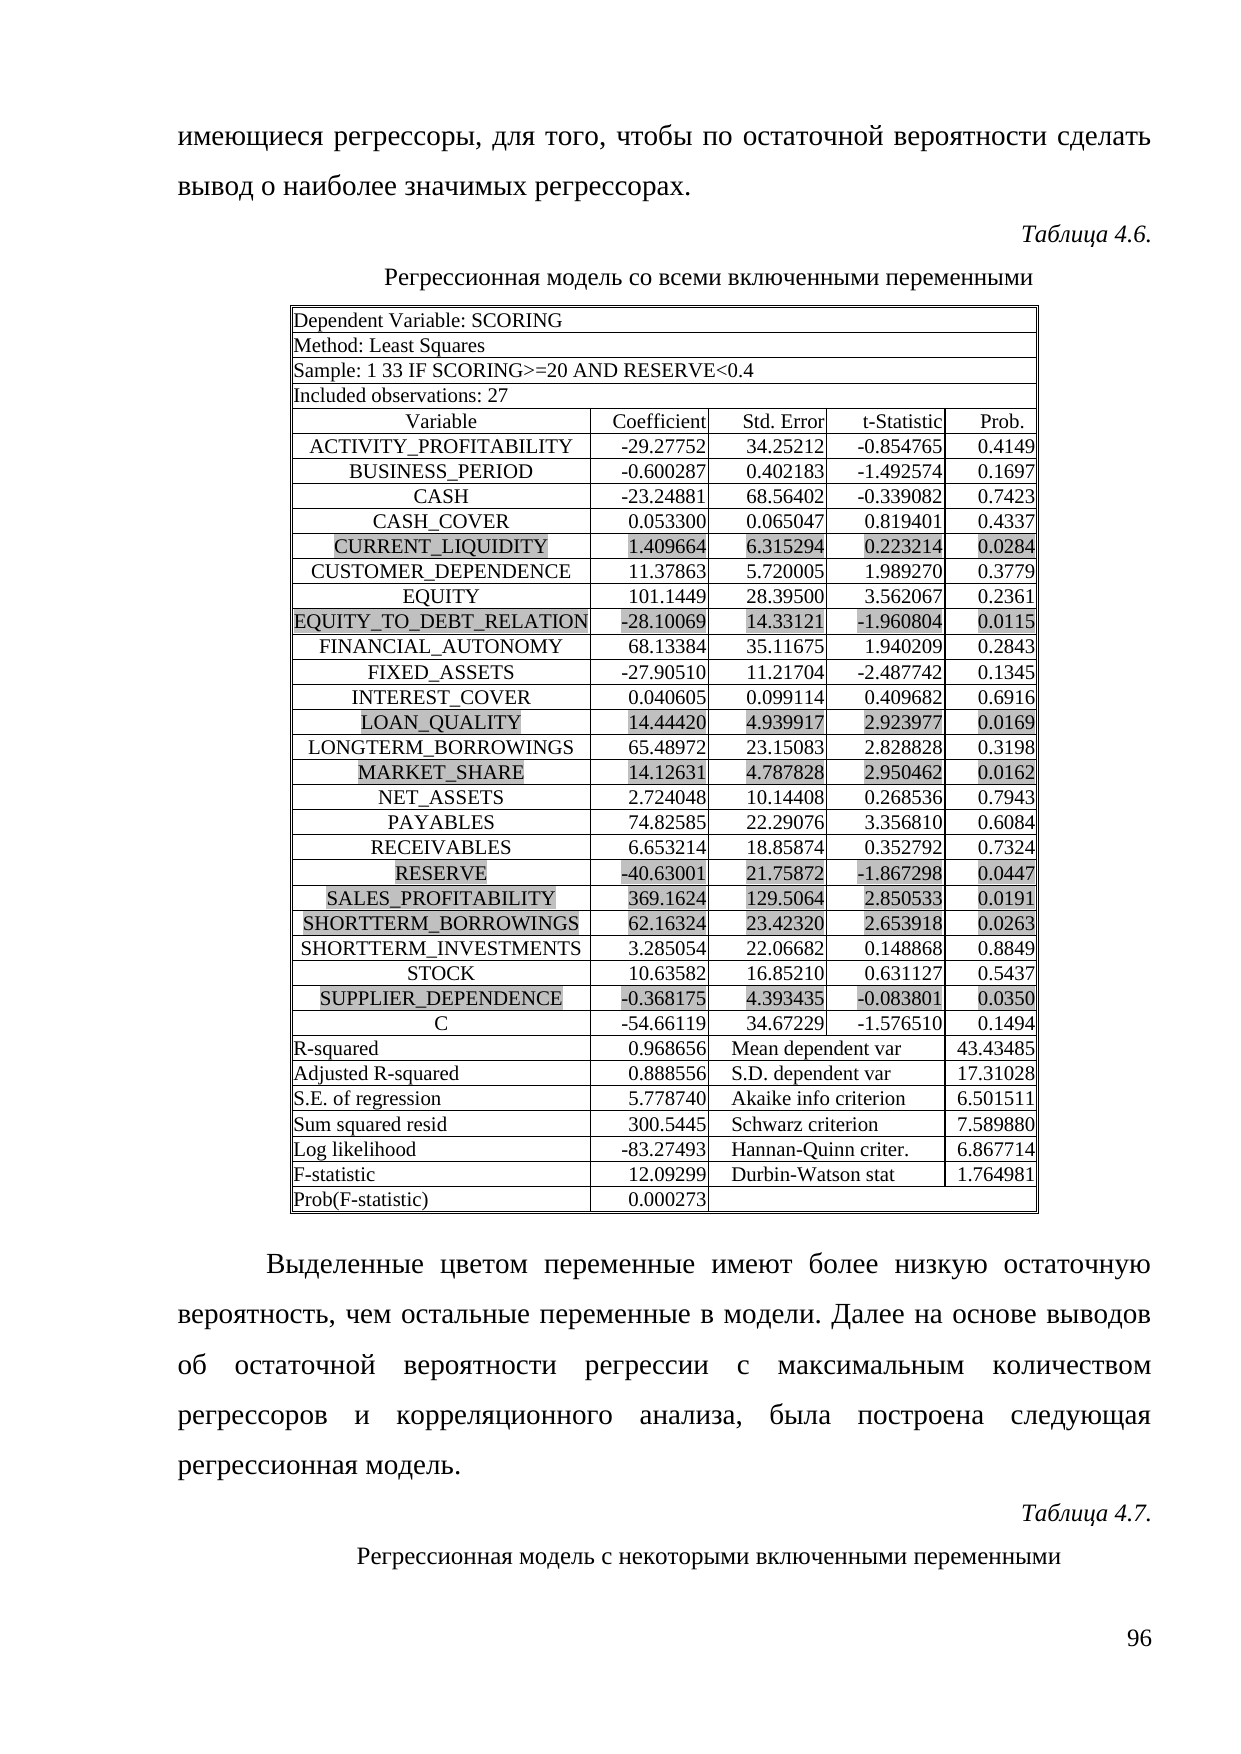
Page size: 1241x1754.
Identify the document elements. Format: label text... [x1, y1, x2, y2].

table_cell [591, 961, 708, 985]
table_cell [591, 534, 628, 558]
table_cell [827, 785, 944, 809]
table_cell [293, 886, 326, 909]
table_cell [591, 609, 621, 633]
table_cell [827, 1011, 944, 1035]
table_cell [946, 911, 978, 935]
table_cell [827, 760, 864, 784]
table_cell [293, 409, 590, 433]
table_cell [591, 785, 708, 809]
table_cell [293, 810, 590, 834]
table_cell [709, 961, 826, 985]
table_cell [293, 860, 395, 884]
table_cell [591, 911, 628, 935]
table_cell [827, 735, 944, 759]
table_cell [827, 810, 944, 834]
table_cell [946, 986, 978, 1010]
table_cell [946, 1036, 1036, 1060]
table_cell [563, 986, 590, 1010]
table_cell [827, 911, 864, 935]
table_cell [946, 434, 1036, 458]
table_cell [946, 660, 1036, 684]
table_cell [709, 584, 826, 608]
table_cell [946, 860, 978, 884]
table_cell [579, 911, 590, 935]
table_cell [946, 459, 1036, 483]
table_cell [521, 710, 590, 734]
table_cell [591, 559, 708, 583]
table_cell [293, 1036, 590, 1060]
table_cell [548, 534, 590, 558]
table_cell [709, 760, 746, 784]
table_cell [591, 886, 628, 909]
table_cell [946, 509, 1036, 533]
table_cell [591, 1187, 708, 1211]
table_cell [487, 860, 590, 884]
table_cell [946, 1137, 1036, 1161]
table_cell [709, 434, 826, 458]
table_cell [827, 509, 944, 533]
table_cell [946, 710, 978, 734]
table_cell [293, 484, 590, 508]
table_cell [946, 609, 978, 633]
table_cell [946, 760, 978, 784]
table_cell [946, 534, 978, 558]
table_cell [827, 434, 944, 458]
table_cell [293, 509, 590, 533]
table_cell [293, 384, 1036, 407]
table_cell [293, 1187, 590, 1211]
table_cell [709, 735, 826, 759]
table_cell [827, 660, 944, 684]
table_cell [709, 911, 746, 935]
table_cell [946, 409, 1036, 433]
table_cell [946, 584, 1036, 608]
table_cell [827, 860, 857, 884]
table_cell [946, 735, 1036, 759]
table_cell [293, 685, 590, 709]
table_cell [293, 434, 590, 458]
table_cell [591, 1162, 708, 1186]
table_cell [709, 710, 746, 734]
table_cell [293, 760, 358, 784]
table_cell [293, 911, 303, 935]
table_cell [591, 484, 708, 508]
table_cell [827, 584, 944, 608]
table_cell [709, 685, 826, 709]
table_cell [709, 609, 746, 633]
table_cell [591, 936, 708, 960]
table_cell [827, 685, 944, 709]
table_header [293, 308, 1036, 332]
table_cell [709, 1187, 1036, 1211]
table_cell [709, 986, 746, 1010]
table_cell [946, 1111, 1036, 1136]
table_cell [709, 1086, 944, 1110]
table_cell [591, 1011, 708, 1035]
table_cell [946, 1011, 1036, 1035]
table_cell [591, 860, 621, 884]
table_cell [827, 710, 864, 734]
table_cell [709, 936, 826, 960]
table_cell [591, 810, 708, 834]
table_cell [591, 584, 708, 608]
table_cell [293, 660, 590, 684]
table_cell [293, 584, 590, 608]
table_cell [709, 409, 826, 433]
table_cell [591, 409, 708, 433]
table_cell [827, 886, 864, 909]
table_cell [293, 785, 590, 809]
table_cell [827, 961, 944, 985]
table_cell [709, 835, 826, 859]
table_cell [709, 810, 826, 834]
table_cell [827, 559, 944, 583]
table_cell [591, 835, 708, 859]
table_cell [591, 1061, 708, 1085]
list Регрессионная модель с некоторыми включенными переменными [177, 1541, 1152, 1570]
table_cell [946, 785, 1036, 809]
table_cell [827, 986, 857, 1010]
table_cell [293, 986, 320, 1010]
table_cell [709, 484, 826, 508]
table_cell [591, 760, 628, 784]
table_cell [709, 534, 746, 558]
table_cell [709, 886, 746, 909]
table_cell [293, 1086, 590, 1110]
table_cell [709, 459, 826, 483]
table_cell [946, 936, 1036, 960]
list Таблица 4.7. [177, 1498, 1152, 1527]
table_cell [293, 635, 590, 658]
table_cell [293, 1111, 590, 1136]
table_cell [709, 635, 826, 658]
list Таблица 4.6. [177, 219, 1152, 247]
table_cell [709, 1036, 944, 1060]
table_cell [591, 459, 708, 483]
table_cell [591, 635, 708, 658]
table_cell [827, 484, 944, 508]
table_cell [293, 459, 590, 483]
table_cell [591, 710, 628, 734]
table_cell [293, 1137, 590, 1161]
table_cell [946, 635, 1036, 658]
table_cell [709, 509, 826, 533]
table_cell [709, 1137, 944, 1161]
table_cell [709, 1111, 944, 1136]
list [177, 118, 1152, 202]
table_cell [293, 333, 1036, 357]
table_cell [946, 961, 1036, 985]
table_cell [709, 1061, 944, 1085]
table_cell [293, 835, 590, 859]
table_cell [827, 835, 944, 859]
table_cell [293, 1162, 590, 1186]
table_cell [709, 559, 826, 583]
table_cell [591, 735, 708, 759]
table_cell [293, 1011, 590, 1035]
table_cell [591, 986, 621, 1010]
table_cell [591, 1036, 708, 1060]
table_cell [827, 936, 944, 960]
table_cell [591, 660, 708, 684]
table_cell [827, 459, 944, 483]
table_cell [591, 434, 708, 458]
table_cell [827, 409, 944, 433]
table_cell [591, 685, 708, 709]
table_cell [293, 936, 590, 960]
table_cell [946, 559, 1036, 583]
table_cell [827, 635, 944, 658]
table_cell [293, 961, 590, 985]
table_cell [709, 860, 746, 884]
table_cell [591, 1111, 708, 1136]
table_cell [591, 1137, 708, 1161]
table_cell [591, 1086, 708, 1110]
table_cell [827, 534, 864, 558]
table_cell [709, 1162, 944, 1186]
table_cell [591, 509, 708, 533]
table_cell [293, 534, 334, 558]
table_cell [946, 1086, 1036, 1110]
list Выделенные цветом переменные имеют более низкую остаточную вероятность, чем остальные переменные в модели. Далее на основе выводов об остаточной вероятности регрессии с максимальным количеством регрессоров и корреляционного анализа, была построена следующая регрессионная модель. [177, 1246, 1152, 1481]
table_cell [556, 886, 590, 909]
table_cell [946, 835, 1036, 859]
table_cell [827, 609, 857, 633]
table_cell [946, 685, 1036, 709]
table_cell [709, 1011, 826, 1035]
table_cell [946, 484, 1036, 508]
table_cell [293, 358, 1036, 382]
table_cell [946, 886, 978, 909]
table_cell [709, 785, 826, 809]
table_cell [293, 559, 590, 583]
list Регрессионная модель со всеми включенными переменными [177, 262, 1152, 291]
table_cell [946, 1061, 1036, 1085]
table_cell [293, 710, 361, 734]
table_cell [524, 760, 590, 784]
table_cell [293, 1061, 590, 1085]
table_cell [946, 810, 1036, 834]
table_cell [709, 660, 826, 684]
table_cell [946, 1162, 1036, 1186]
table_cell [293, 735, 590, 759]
